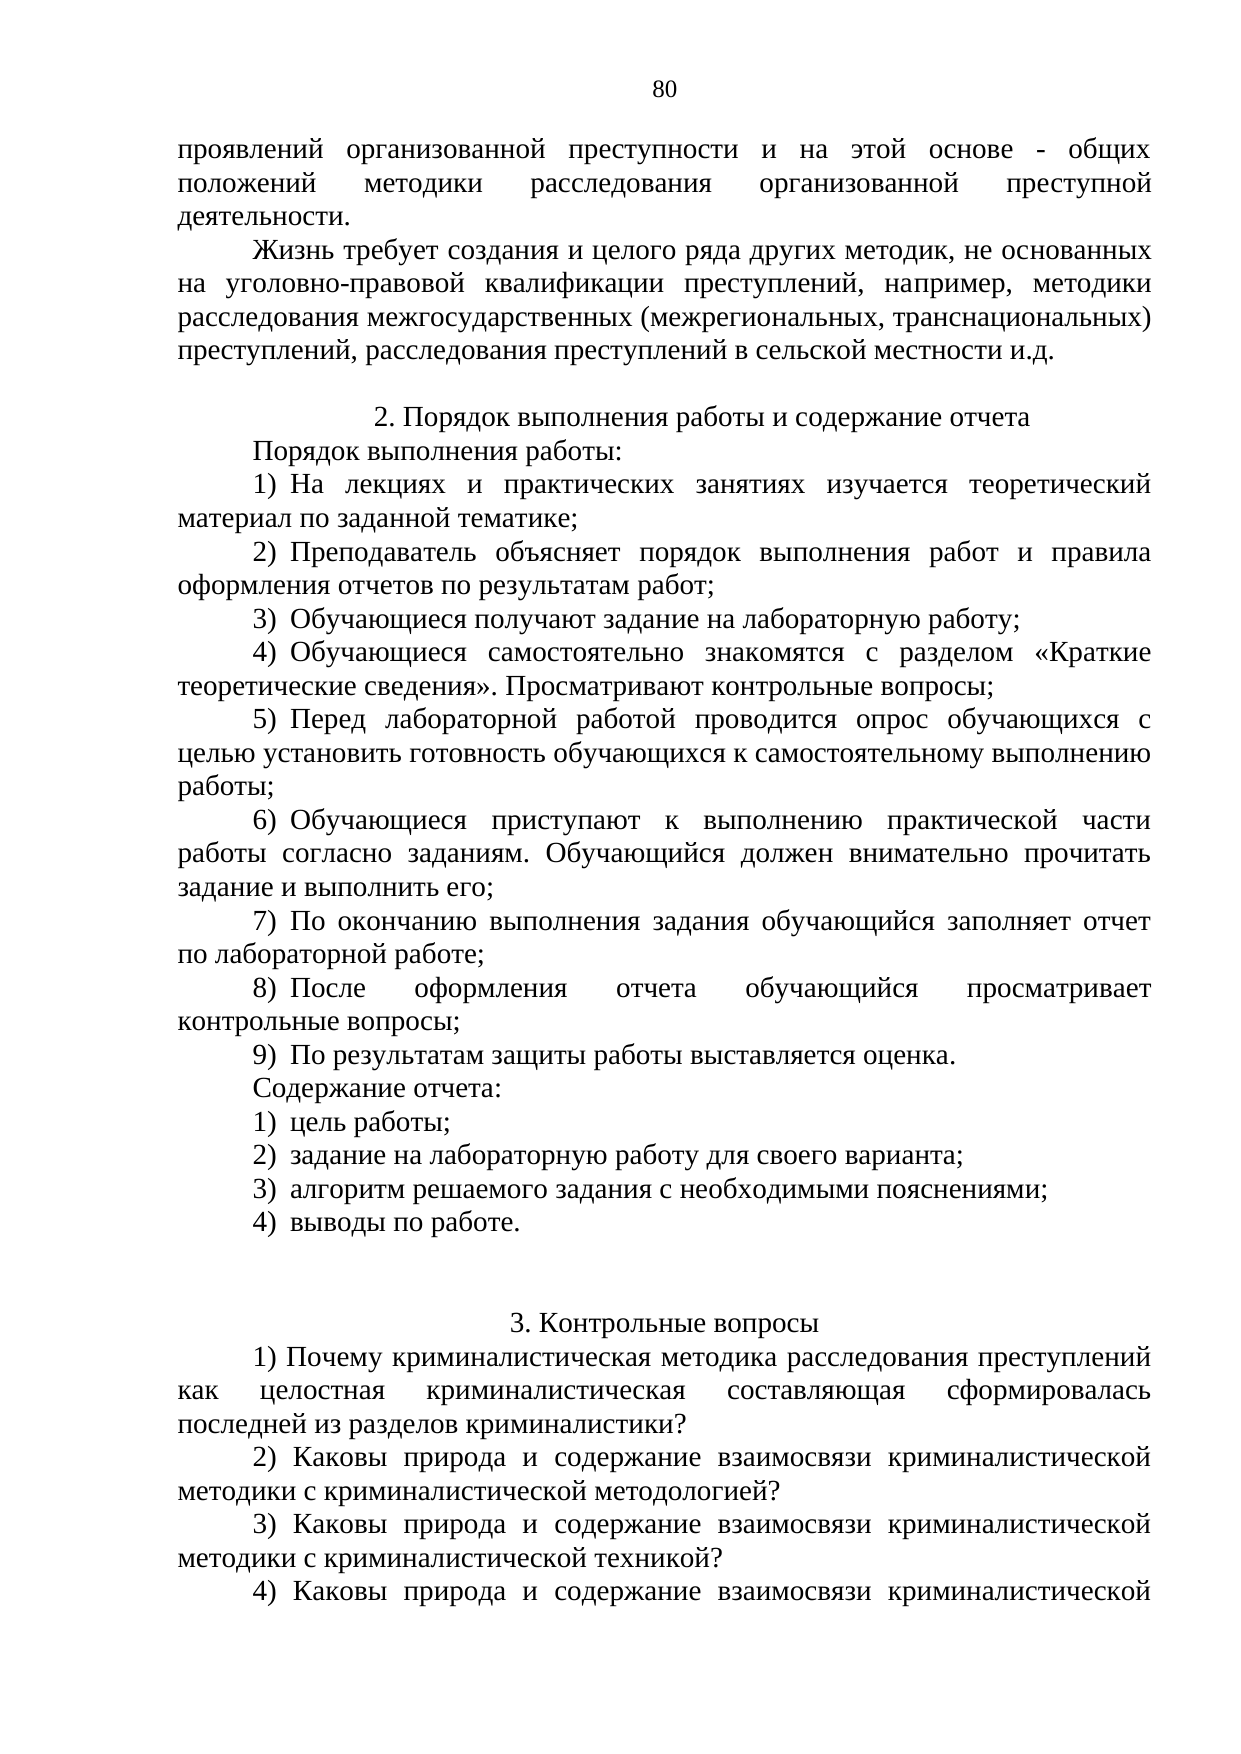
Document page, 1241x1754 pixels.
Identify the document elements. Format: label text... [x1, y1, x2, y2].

list алгоритм решаемого задания с необходимыми пояснениями; [177, 1171, 1152, 1204]
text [177, 131, 1152, 232]
text Жизнь требует создания и целого ряда других методик, не основанных на уголовно-правовой квалификации преступлений, например, методики расследования межгосударственных (межрегиональных, транснациональных) преступлений, расследования преступлений в сельской местности и.д. [177, 232, 1152, 366]
text 2) Каковы природа и содержание взаимосвязи криминалистической методики с криминалистической методологией? [177, 1439, 1152, 1506]
text 2. Порядок выполнения работы и содержание отчета [177, 399, 1152, 433]
list Обучающиеся приступают к выполнению практической части работы согласно заданиям. Обучающийся должен внимательно прочитать задание и выполнить его; [177, 802, 1152, 903]
list выводы по работе. [177, 1204, 1152, 1238]
list По результатам защиты работы выставляется оценка. [177, 1037, 1152, 1070]
text 1) Почему криминалистическая методика расследования преступлений как целостная криминалистическая составляющая сформировалась последней из разделов криминалистики? [177, 1339, 1152, 1439]
list По окончанию выполнения задания обучающийся заполняет отчет по лабораторной работе; [177, 903, 1152, 970]
list После оформления отчета обучающийся просматривает контрольные вопросы; [177, 970, 1152, 1037]
list Преподаватель объясняет порядок выполнения работ и правила оформления отчетов по результатам работ; [177, 534, 1152, 601]
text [177, 1573, 1152, 1607]
text Порядок выполнения работы: [177, 433, 1152, 467]
list задание на лабораторную работу для своего варианта; [177, 1137, 1152, 1171]
text Содержание отчета: [177, 1070, 1152, 1104]
text 3. Контрольные вопросы [177, 1305, 1152, 1339]
list цель работы; [177, 1104, 1152, 1137]
list Обучающиеся получают задание на лабораторную работу; [177, 601, 1152, 634]
list На лекциях и практических занятиях изучается теоретический материал по заданной тематике; [177, 467, 1152, 534]
list Перед лабораторной работой проводится опрос обучающихся с целью установить готовность обучающихся к самостоятельному выполнению работы; [177, 701, 1152, 802]
list Обучающиеся самостоятельно знакомятся с разделом «Краткие теоретические сведения». Просматривают контрольные вопросы; [177, 634, 1152, 701]
text 3) Каковы природа и содержание взаимосвязи криминалистической методики с криминалистической техникой? [177, 1506, 1152, 1573]
